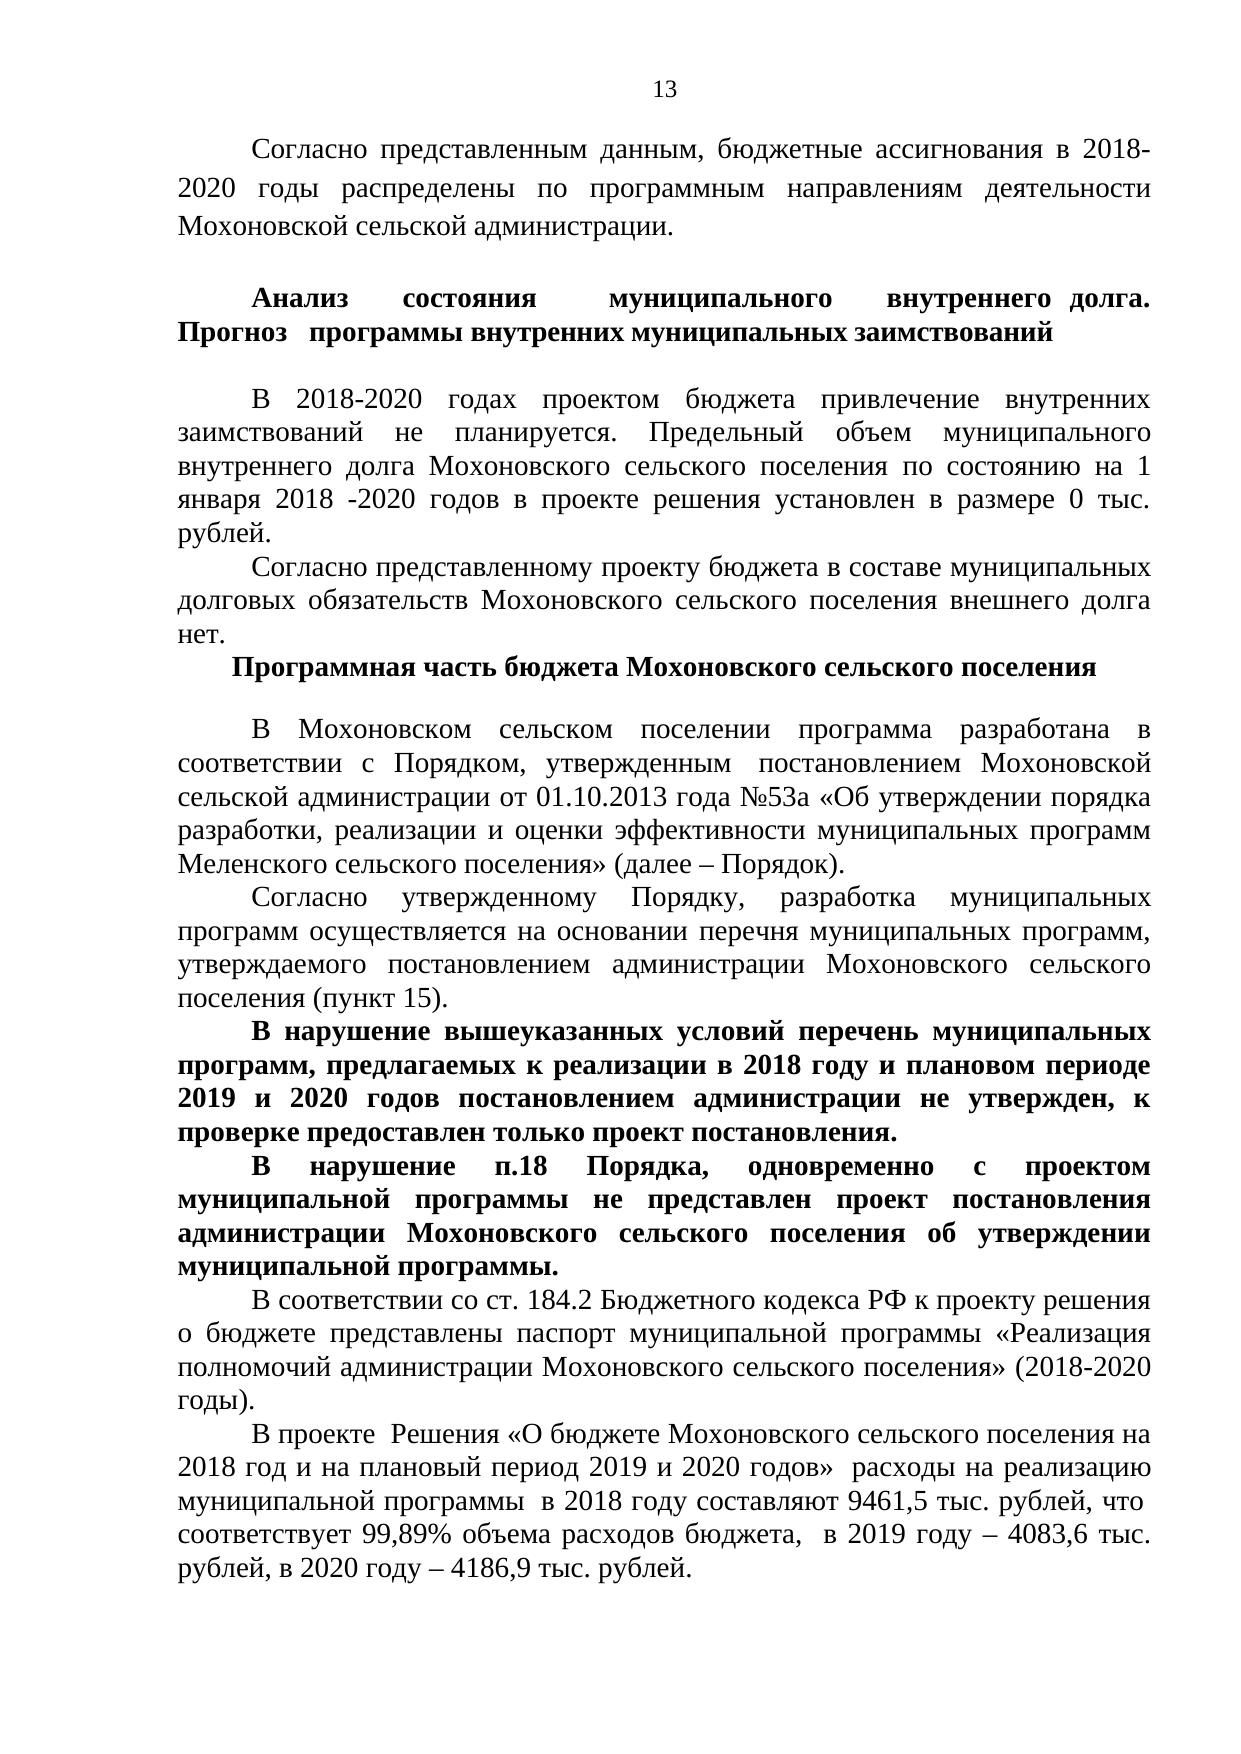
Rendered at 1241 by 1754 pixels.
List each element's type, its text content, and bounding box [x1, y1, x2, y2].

text Согласно утвержденному Порядку, разработка муниципальных программ осуществляется на основании перечня муниципальных программ, утверждаемого постановлением администрации Мохоновского сельского поселения (пункт 15). [177, 879, 1152, 1013]
text Согласно представленному проекту бюджета в составе муниципальных долговых обязательств Мохоновского сельского поселения внешнего долга нет. [177, 549, 1152, 649]
text В 2018-2020 годах проектом бюджета привлечение внутренних заимствований не планируется. Предельный объем муниципального внутреннего долга Мохоновского сельского поселения по состоянию на 1 января 2018 -2020 годов в проекте решения установлен в размере 0 тыс. рублей. [177, 381, 1152, 549]
text В Мохоновском сельском поселении программа разработана в соответствии с Порядком, утвержденным постановлением Мохоновской сельской администрации от 01.10.2013 года №53а «Об утверждении порядка разработки, реализации и оценки эффективности муниципальных программ Меленского сельского поселения» (далее – Порядок). [177, 712, 1152, 879]
text Программная часть бюджета Мохоновского сельского поселения [177, 649, 1152, 683]
text Анализ состояния муниципального внутреннего долга. Прогноз программы внутренних муниципальных заимствований [177, 280, 1152, 347]
text В нарушение п.18 Порядка, одновременно с проектом муниципальной программы не представлен проект постановления администрации Мохоновского сельского поселения об утверждении муниципальной программы. [177, 1148, 1152, 1282]
text В проекте Решения «О бюджете Мохоновского сельского поселения на 2018 год и на плановый период 2019 и 2020 годов» расходы на реализацию муниципальной программы в 2018 году составляют 9461,5 тыс. рублей, что соответствует 99,89% объема расходов бюджета, в 2019 году – 4083,6 тыс. рублей, в 2020 году – 4186,9 тыс. рублей. [177, 1416, 1152, 1584]
text Согласно представленным данным, бюджетные ассигнования в 2018-2020 годы распределены по программным направлениям деятельности Мохоновской сельской администрации. [177, 131, 1152, 242]
text В соответствии со ст. 184.2 Бюджетного кодекса РФ к проекту решения о бюджете представлены паспорт муниципальной программы «Реализация полномочий администрации Мохоновского сельского поселения» (2018-2020 годы). [177, 1282, 1152, 1416]
text В нарушение вышеуказанных условий перечень муниципальных программ, предлагаемых к реализации в 2018 году и плановом периоде 2019 и 2020 годов постановлением администрации не утвержден, к проверке предоставлен только проект постановления. [177, 1013, 1152, 1148]
